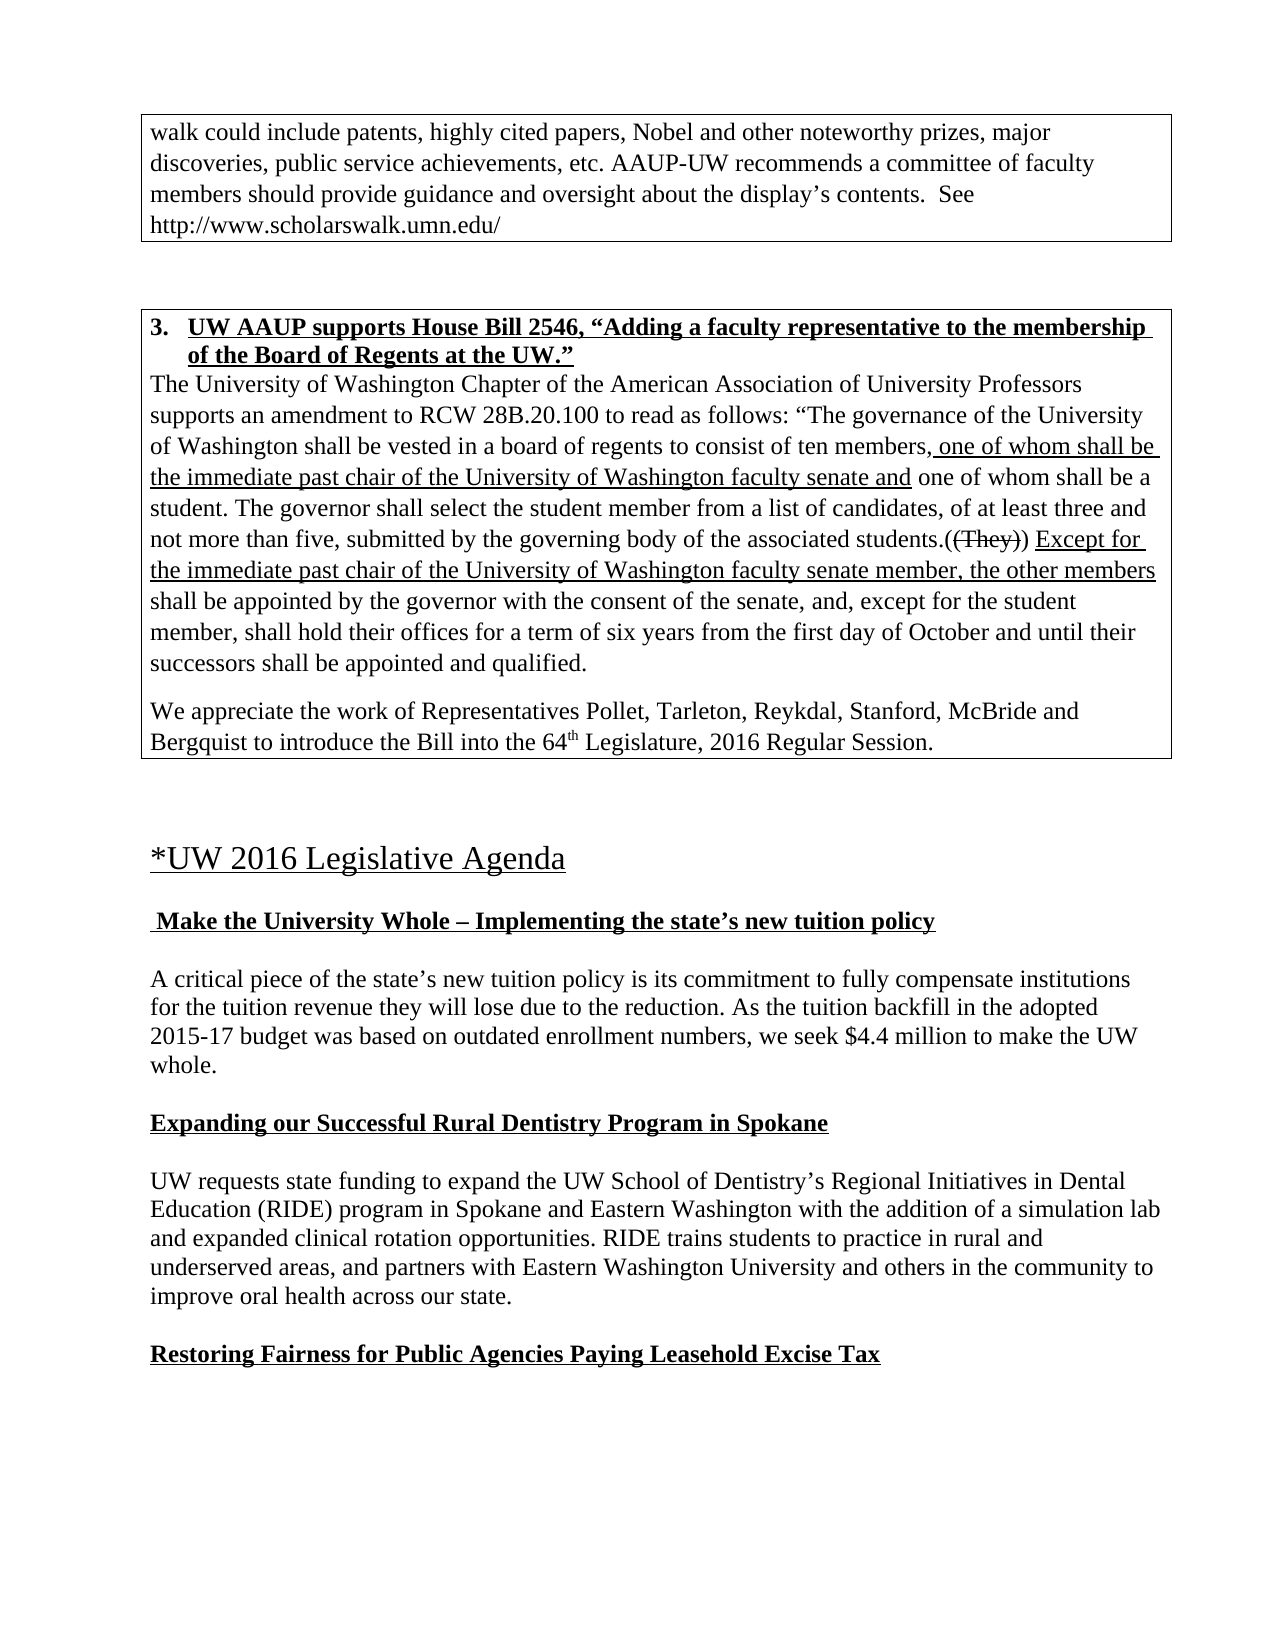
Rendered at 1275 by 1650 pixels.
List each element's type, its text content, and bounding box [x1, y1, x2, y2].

text Expanding our Successful Rural Dentistry Program in Spokane [150, 1108, 1162, 1137]
text UW requests state funding to expand the UW School of Dentistry’s Regional Initiatives in Dental Education (RIDE) program in Spokane and Eastern Washington with the addition of a simulation lab and expanded clinical rotation opportunities. RIDE trains students to practice in rural and underserved areas, and partners with Eastern Washington University and others in the community to improve oral health across our state. [150, 1166, 1162, 1309]
text A critical piece of the state’s new tuition policy is its commitment to fully compensate institutions for the tuition revenue they will lose due to the reduction. As the tuition backfill in the adopted 2015-17 budget was based on outdated enrollment numbers, we seek $4.4 million to make the UW whole. [150, 964, 1162, 1079]
text We appreciate the work of Representatives Pollet, Tarleton, Reykdal, Stanford, McBride and Bergquist to introduce the Bill into the 64th Legislature, 2016 Regular Session. [142, 693, 1171, 758]
text *UW 2016 Legislative Agenda [150, 838, 1162, 877]
text The University of Washington Chapter of the American Association of University Professors supports an amendment to RCW 28B.20.100 to read as follows: “The governance of the University of Washington shall be vested in a board of regents to consist of ten members, one of whom shall be the immediate past chair of the University of Washington faculty senate and one of whom shall be a student. The governor shall select the student member from a list of candidates, of at least three and not more than five, submitted by the governing body of the associated students.((They)) Except for the immediate past chair of the University of Washington faculty senate member, the other members shall be appointed by the governor with the consent of the senate, and, except for the student member, shall hold their offices for a term of six years from the first day of October and until their successors shall be appointed and qualified. [142, 366, 1171, 677]
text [142, 115, 1171, 241]
text Make the University Whole – Implementing the state’s new tuition policy [150, 906, 1162, 934]
text Restoring Fairness for Public Agencies Paying Leasehold Excise Tax [150, 1339, 1162, 1367]
list UW AAUP supports House Bill 2546, “Adding a faculty representative to the membership of the Board of Regents at the UW.” [142, 310, 1171, 366]
